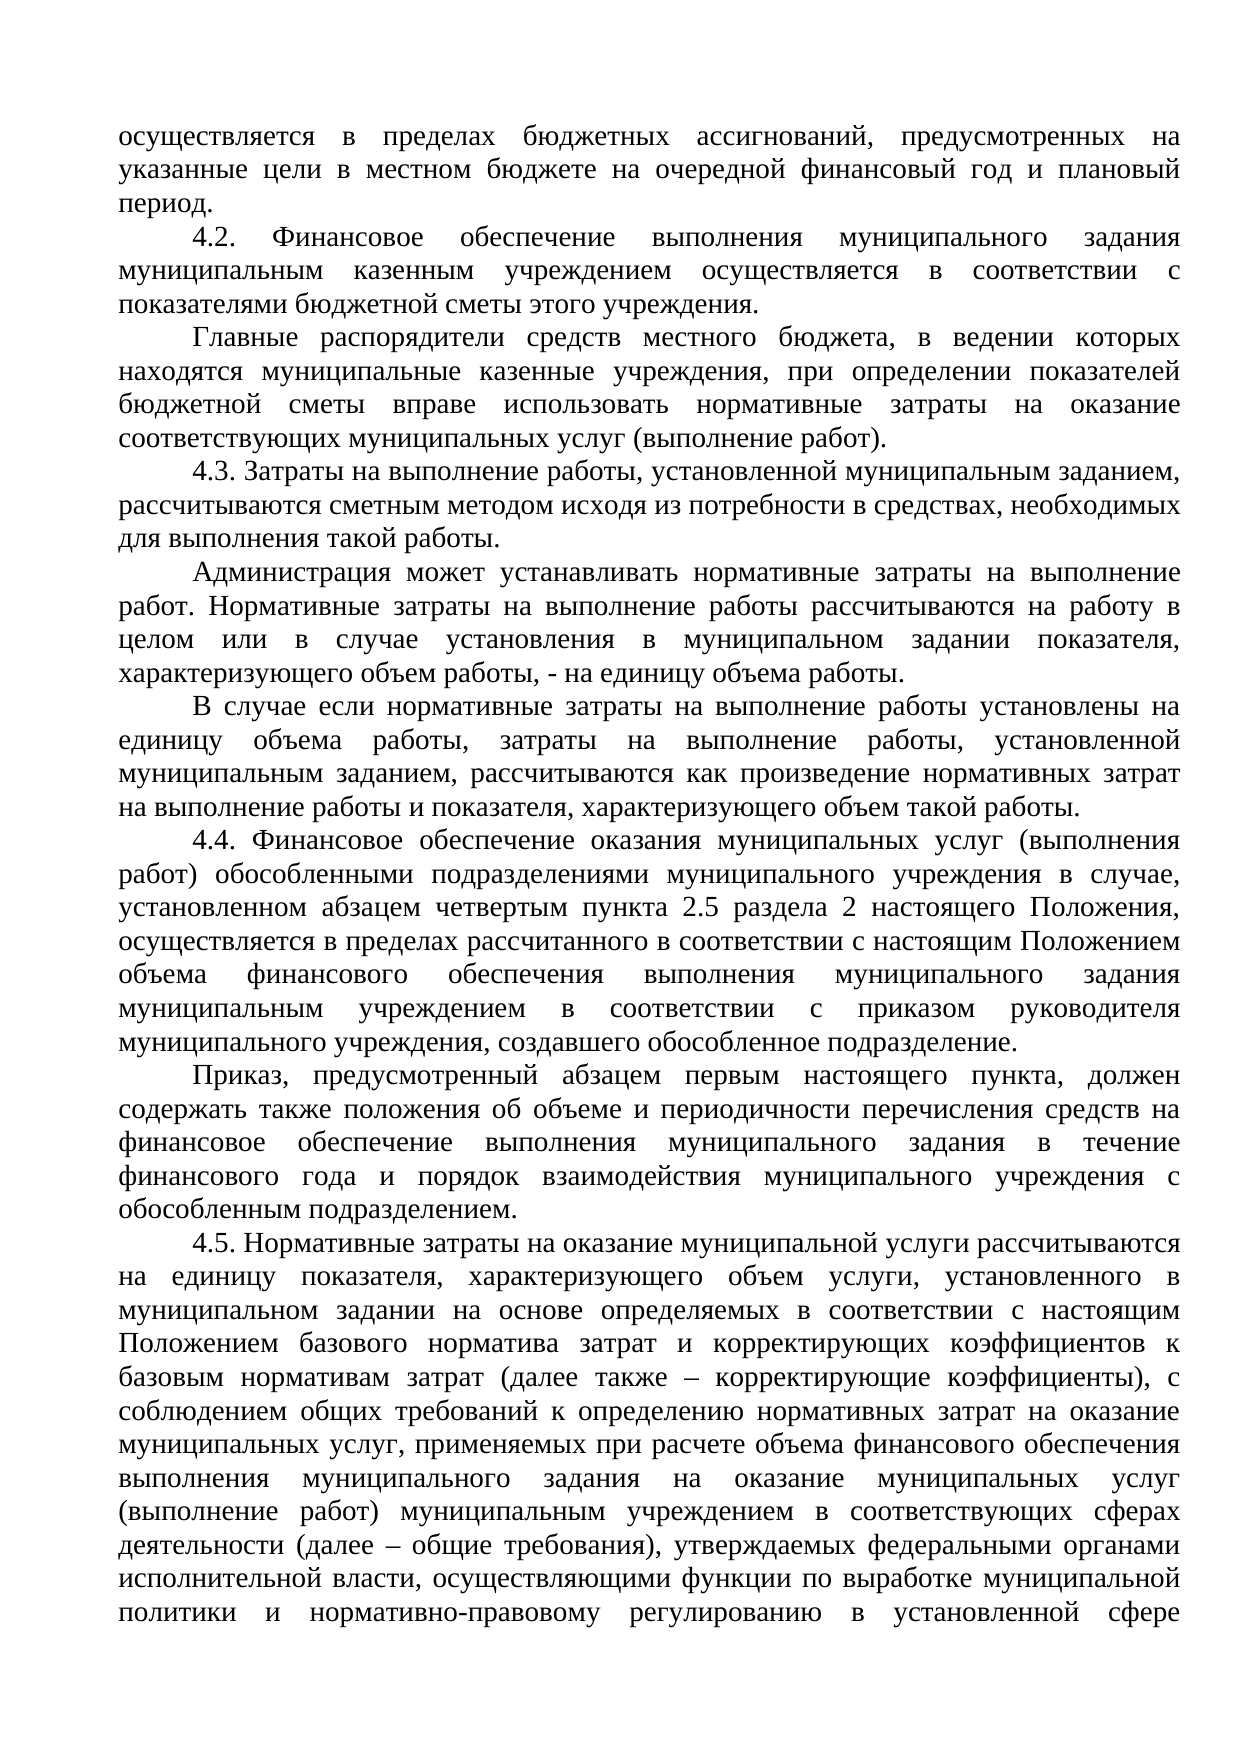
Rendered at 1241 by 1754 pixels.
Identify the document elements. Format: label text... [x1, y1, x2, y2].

text Администрация может устанавливать нормативные затраты на выполнение работ. Нормативные затраты на выполнение работы рассчитываются на работу в целом или в случае установления в муниципальном задании показателя, характеризующего объем работы, - на единицу объема работы. [118, 554, 1181, 688]
text 4.4. Финансовое обеспечение оказания муниципальных услуг (выполнения работ) обособленными подразделениями муниципального учреждения в случае, установленном абзацем четвертым пункта 2.5 раздела 2 настоящего Положения, осуществляется в пределах рассчитанного в соответствии с настоящим Положением объема финансового обеспечения выполнения муниципального задания муниципальным учреждением в соответствии с приказом руководителя муниципального учреждения, создавшего обособленное подразделение. [118, 822, 1181, 1057]
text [118, 118, 1181, 219]
text Приказ, предусмотренный абзацем первым настоящего пункта, должен содержать также положения об объеме и периодичности перечисления средств на финансовое обеспечение выполнения муниципального задания в течение финансового года и порядок взаимодействия муниципального учреждения с обособленным подразделением. [118, 1057, 1181, 1225]
text Главные распорядители средств местного бюджета, в ведении которых находятся муниципальные казенные учреждения, при определении показателей бюджетной сметы вправе использовать нормативные затраты на оказание соответствующих муниципальных услуг (выполнение работ). [118, 319, 1181, 453]
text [118, 1225, 1181, 1627]
text 4.2. Финансовое обеспечение выполнения муниципального задания муниципальным казенным учреждением осуществляется в соответствии с показателями бюджетной сметы этого учреждения. [118, 219, 1181, 319]
text 4.3. Затраты на выполнение работы, установленной муниципальным заданием, рассчитываются сметным методом исходя из потребности в средствах, необходимых для выполнения такой работы. [118, 453, 1181, 554]
text В случае если нормативные затраты на выполнение работы установлены на единицу объема работы, затраты на выполнение работы, установленной муниципальным заданием, рассчитываются как произведение нормативных затрат на выполнение работы и показателя, характеризующего объем такой работы. [118, 688, 1181, 822]
